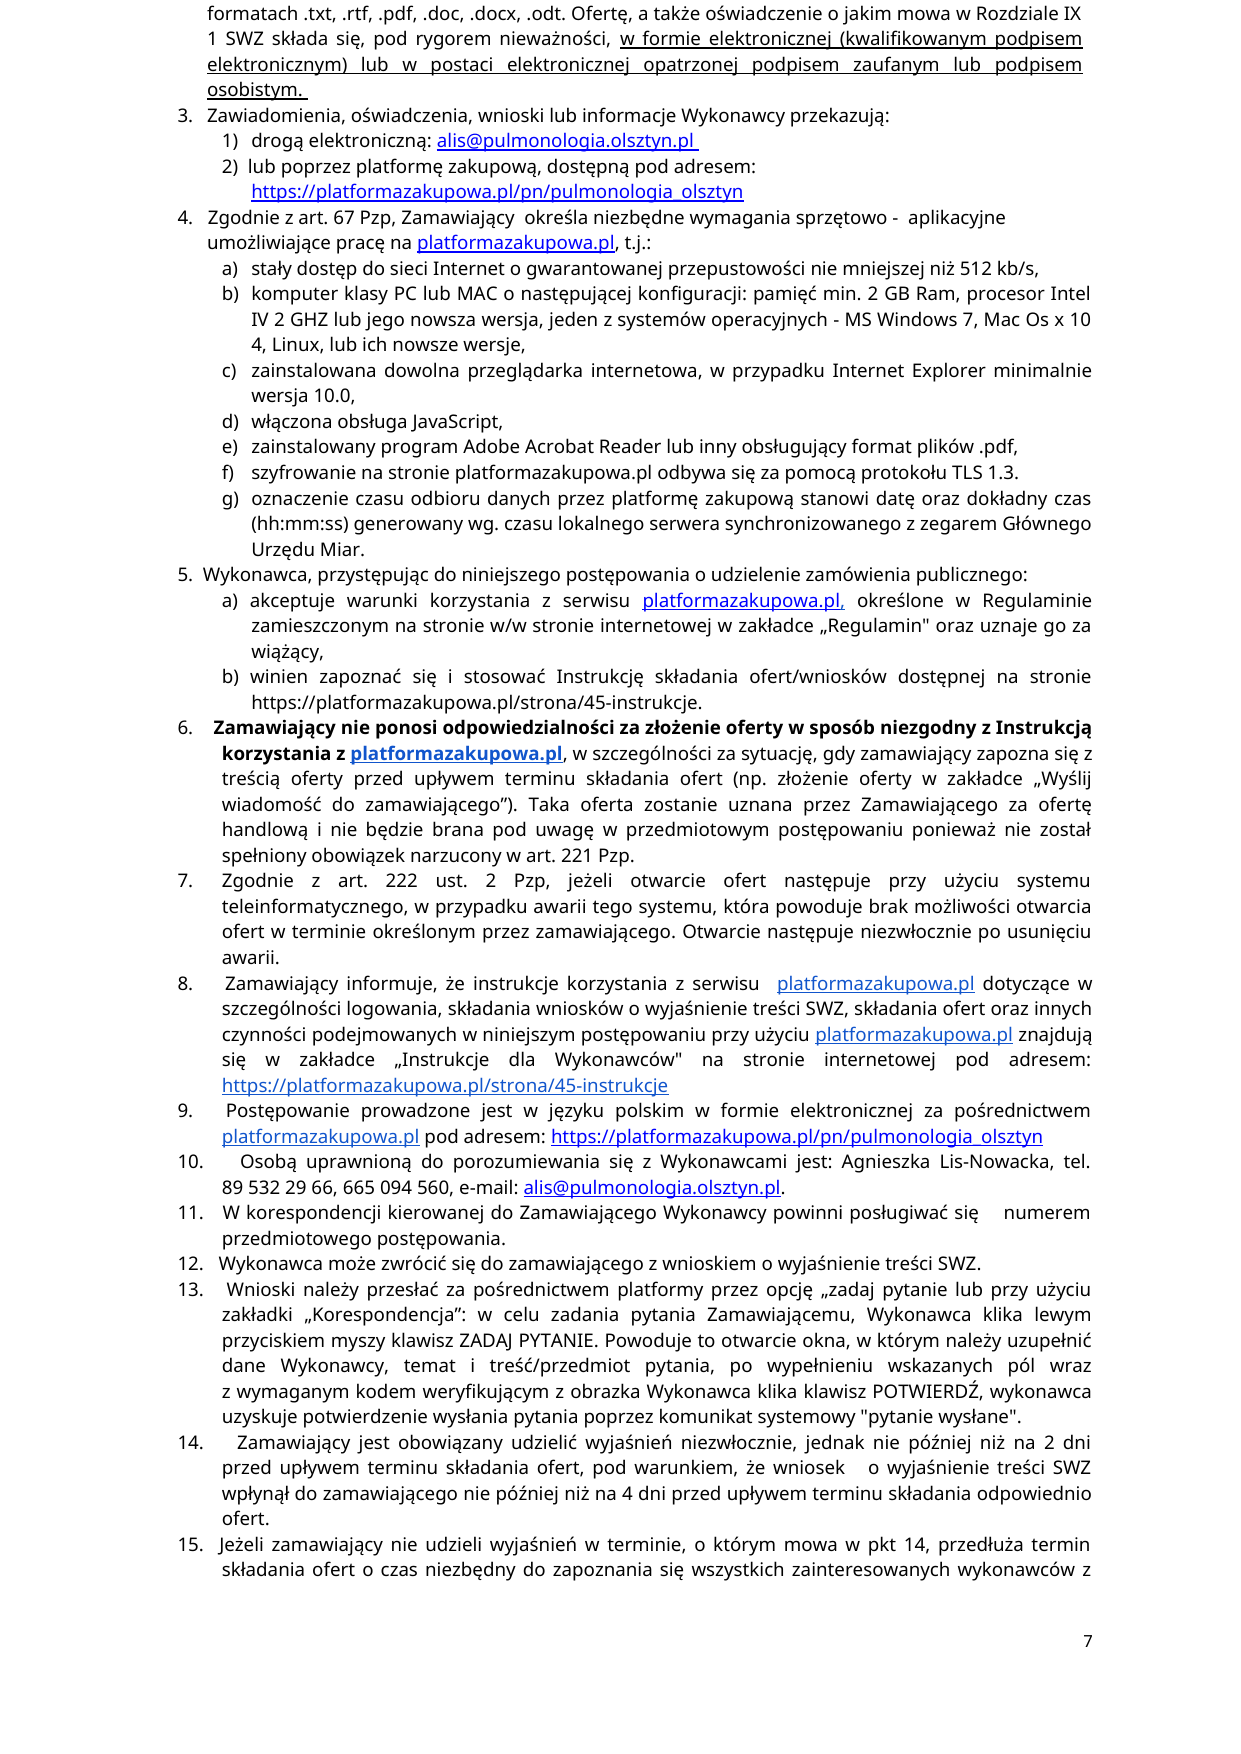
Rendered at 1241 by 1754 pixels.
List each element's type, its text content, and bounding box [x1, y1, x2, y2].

text 5. Wykonawca, przystępując do niniejszego postępowania o udzielenie zamówienia publicznego: [170, 561, 1092, 587]
text a) akceptuje warunki korzystania z serwisu platformazakupowa.pl, określone w Regulaminie zamieszczonym na stronie w/w stronie internetowej w zakładce „Regulamin" oraz uznaje go za wiążący, [222, 587, 1092, 663]
text 10. Osobą uprawnioną do porozumiewania się z Wykonawcami jest: Agnieszka Lis-Nowacka, tel. 89 532 29 66, 665 094 560, e-mail: alis@pulmonologia.olsztyn.pl. [177, 1148, 1092, 1199]
text 14. Zamawiający jest obowiązany udzielić wyjaśnień niezwłocznie, jednak nie później niż na 2 dni przed upływem terminu składania ofert, pod warunkiem, że wniosek o wyjaśnienie treści SWZ wpłynął do zamawiającego nie później niż na 4 dni przed upływem terminu składania odpowiednio ofert. [177, 1429, 1092, 1531]
text 9. Postępowanie prowadzone jest w języku polskim w formie elektronicznej za pośrednictwem platformazakupowa.pl pod adresem: https://platformazakupowa.pl/pn/pulmonologia_olsztyn [177, 1097, 1092, 1148]
text 6. Zamawiający nie ponosi odpowiedzialności za złożenie oferty w sposób niezgodny z Instrukcją korzystania z platformazakupowa.pl, w szczególności za sytuację, gdy zamawiający zapozna się z treścią oferty przed upływem terminu składania ofert (np. złożenie oferty w zakładce „Wyślij wiadomość do zamawiającego”). Taka oferta zostanie uznana przez Zamawiającego za ofertę handlową i nie będzie brana pod uwagę w przedmiotowym postępowaniu ponieważ nie został spełniony obowiązek narzucony w art. 221 Pzp. [177, 714, 1092, 868]
text 2) lub poprzez platformę zakupową, dostępną pod adresem: https://platformazakupowa.pl/pn/pulmonologia_olsztyn [222, 153, 1083, 204]
list komputer klasy PC lub MAC o następującej konfiguracji: pamięć min. 2 GB Ram, procesor Intel IV 2 GHZ lub jego nowsza wersja, jeden z systemów operacyjnych - MS Windows 7, Mac Os x 10 4, Linux, lub ich nowsze wersje, [222, 281, 1092, 357]
list zainstalowana dowolna przeglądarka internetowa, w przypadku Internet Explorer minimalnie wersja 10.0, [222, 357, 1092, 408]
text 12. Wykonawca może zwrócić się do zamawiającego z wnioskiem o wyjaśnienie treści SWZ. [177, 1251, 1092, 1276]
list zainstalowany program Adobe Acrobat Reader lub inny obsługujący format plików .pdf, [222, 434, 1092, 459]
list stały dostęp do sieci Internet o gwarantowanej przepustowości nie mniejszej niż 512 kb/s, [222, 255, 1092, 281]
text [177, 1531, 1092, 1582]
text 4. Zgodnie z art. 67 Pzp, Zamawiający określa niezbędne wymagania sprzętowo - aplikacyjne umożliwiające pracę na platformazakupowa.pl, t.j.: [177, 204, 1092, 255]
text 7. Zgodnie z art. 222 ust. 2 Pzp, jeżeli otwarcie ofert następuje przy użyciu systemu teleinformatycznego, w przypadku awarii tego systemu, która powoduje brak możliwości otwarcia ofert w terminie określonym przez zamawiającego. Otwarcie następuje niezwłocznie po usunięciu awarii. [177, 868, 1092, 970]
list drogą elektroniczną: alis@pulmonologia.olsztyn.pl [207, 128, 1083, 153]
list Zawiadomienia, oświadczenia, wnioski lub informacje Wykonawcy przekazują: [177, 102, 1083, 128]
text b) winien zapoznać się i stosować Instrukcję składania ofert/wniosków dostępnej na stronie https://platformazakupowa.pl/strona/45-instrukcje. [222, 663, 1092, 714]
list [177, 0, 1083, 102]
text 13. Wnioski należy przesłać za pośrednictwem platformy przez opcję „zadaj pytanie lub przy użyciu zakładki „Korespondencja”: w celu zadania pytania Zamawiającemu, Wykonawca klika lewym przyciskiem myszy klawisz ZADAJ PYTANIE. Powoduje to otwarcie okna, w którym należy uzupełnić dane Wykonawcy, temat i treść/przedmiot pytania, po wypełnieniu wskazanych pól wraz z wymaganym kodem weryfikującym z obrazka Wykonawca klika klawisz POTWIERDŹ, wykonawca uzyskuje potwierdzenie wysłania pytania poprzez komunikat systemowy "pytanie wysłane". [177, 1276, 1092, 1429]
list oznaczenie czasu odbioru danych przez platformę zakupową stanowi datę oraz dokładny czas (hh:mm:ss) generowany wg. czasu lokalnego serwera synchronizowanego z zegarem Głównego Urzędu Miar. [222, 485, 1092, 561]
text 8. Zamawiający informuje, że instrukcje korzystania z serwisu platformazakupowa.pl dotyczące w szczególności logowania, składania wniosków o wyjaśnienie treści SWZ, składania ofert oraz innych czynności podejmowanych w niniejszym postępowaniu przy użyciu platformazakupowa.pl znajdują się w zakładce „Instrukcje dla Wykonawców" na stronie internetowej pod adresem: https://platformazakupowa.pl/strona/45-instrukcje [177, 970, 1092, 1097]
list szyfrowanie na stronie platformazakupowa.pl odbywa się za pomocą protokołu TLS 1.3. [222, 459, 1092, 485]
list włączona obsługa JavaScript, [222, 408, 1092, 434]
text 11. W korespondencji kierowanej do Zamawiającego Wykonawcy powinni posługiwać się numerem przedmiotowego postępowania. [177, 1199, 1092, 1251]
